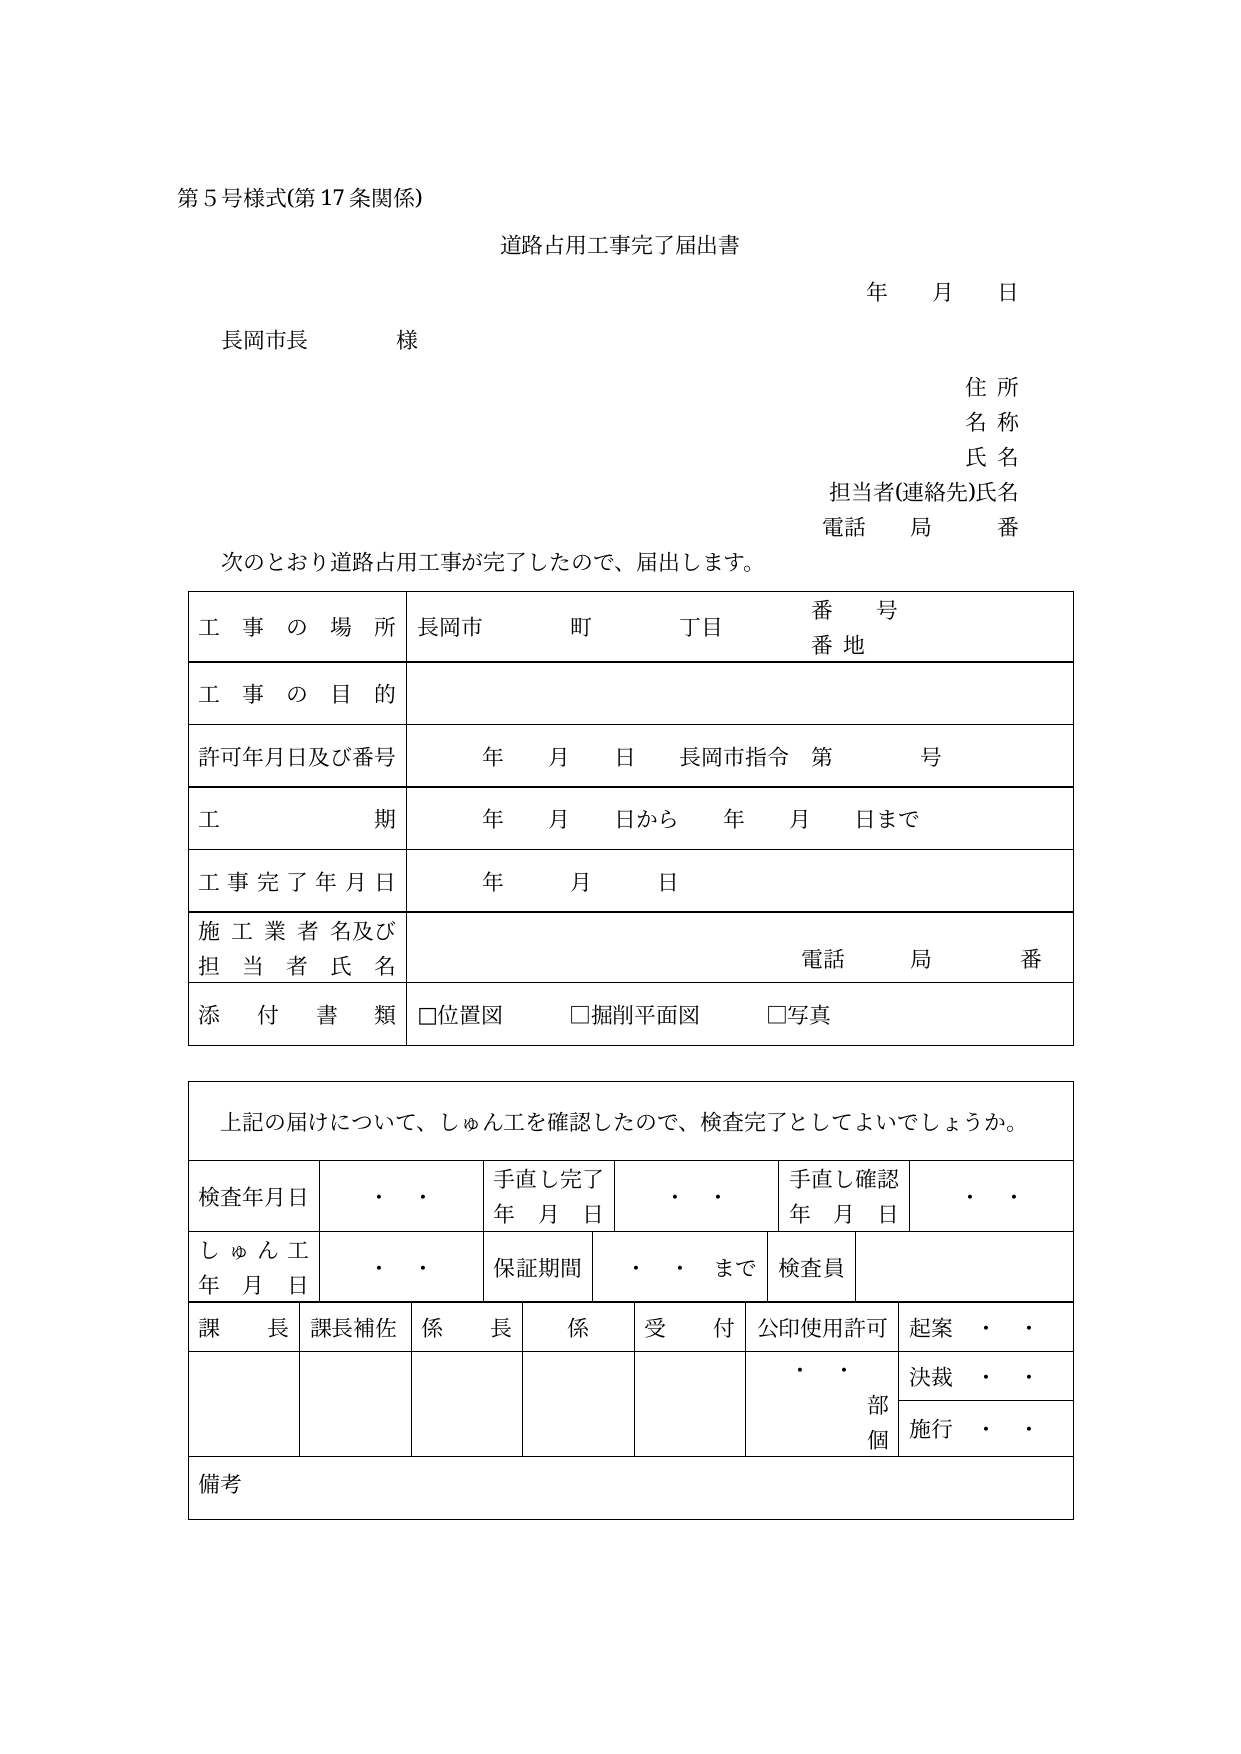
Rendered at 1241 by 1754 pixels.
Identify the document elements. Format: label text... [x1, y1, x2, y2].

table_cell 工事の目的 [189, 663, 406, 724]
table_cell 添付書類 [189, 983, 406, 1045]
table_cell 年 月 日 [407, 850, 1073, 911]
table_cell [412, 1352, 522, 1456]
text 年 月 日 [177, 274, 1019, 309]
table_cell 起案 ・ ・ [899, 1303, 1073, 1351]
table_cell 備考 [189, 1457, 1073, 1519]
table_cell ・ ・ まで [593, 1232, 767, 1301]
table_cell [523, 1352, 634, 1456]
table_cell 係 [523, 1303, 634, 1351]
table_cell 受付 [635, 1303, 745, 1351]
table_header 長岡市 町 丁目 [407, 592, 801, 661]
table_cell しゅん工年月日 [189, 1232, 319, 1301]
text 住所 [177, 369, 1019, 403]
table_cell 手直し確認年月日 [779, 1161, 909, 1231]
table_cell ・ ・ [615, 1161, 778, 1231]
table_cell 許可年月日及び番号 [189, 725, 406, 786]
table_cell 検査員 [768, 1232, 855, 1301]
table_cell [300, 1352, 411, 1456]
text 担当者(連絡先)氏名 [177, 473, 1019, 508]
table_cell 工期 [189, 788, 406, 849]
table_cell 施行 ・ ・ [899, 1401, 1073, 1456]
table_cell [856, 1232, 1073, 1301]
table_cell 検査年月日 [189, 1161, 319, 1231]
text 氏名 [177, 438, 1019, 473]
table_cell 課長 [189, 1303, 299, 1351]
table_cell 工事完了年月日 [189, 850, 406, 911]
table_cell ・ ・ [320, 1232, 483, 1301]
table_header 上記の届けについて、しゅん工を確認したので、検査完了としてよいでしょうか。 [189, 1082, 1073, 1160]
text 第５号様式(第17条関係) [177, 179, 1063, 214]
table_cell 係長 [412, 1303, 522, 1351]
table_cell [635, 1352, 745, 1456]
table_header 工事の場所 [189, 592, 406, 661]
text 名称 [177, 403, 1019, 438]
table_cell 決裁 ・ ・ [899, 1352, 1073, 1399]
table_cell 公印使用許可 [746, 1303, 898, 1351]
text 次のとおり道路占用工事が完了したので、届出します。 [177, 543, 1063, 578]
text 道路占用工事完了届出書 [177, 226, 1063, 261]
table_cell ・ ・ [910, 1161, 1073, 1231]
table_cell □位置図 □掘削平面図 □写真 [407, 983, 1073, 1045]
table_cell 課長補佐 [300, 1303, 411, 1351]
table_cell 年 月 日から 年 月 日まで [407, 788, 1073, 849]
table_cell ・ ・ 部 個 [746, 1352, 898, 1456]
table_cell 年 月 日 長岡市指令 第 号 [407, 725, 1073, 786]
table_cell [189, 1352, 299, 1456]
table_cell 保証期間 [484, 1232, 592, 1301]
table_cell ・ ・ [320, 1161, 483, 1231]
table_header 番 号 番地 [801, 592, 1073, 661]
text 長岡市長 様 [177, 321, 1063, 356]
table_cell 手直し完了年月日 [484, 1161, 614, 1231]
table_cell 施工業者名及び担当者氏名 [189, 913, 406, 982]
table_cell [407, 663, 1073, 724]
table_cell 電話 局 番 [407, 913, 1073, 982]
text 電話 局 番 [177, 508, 1019, 543]
